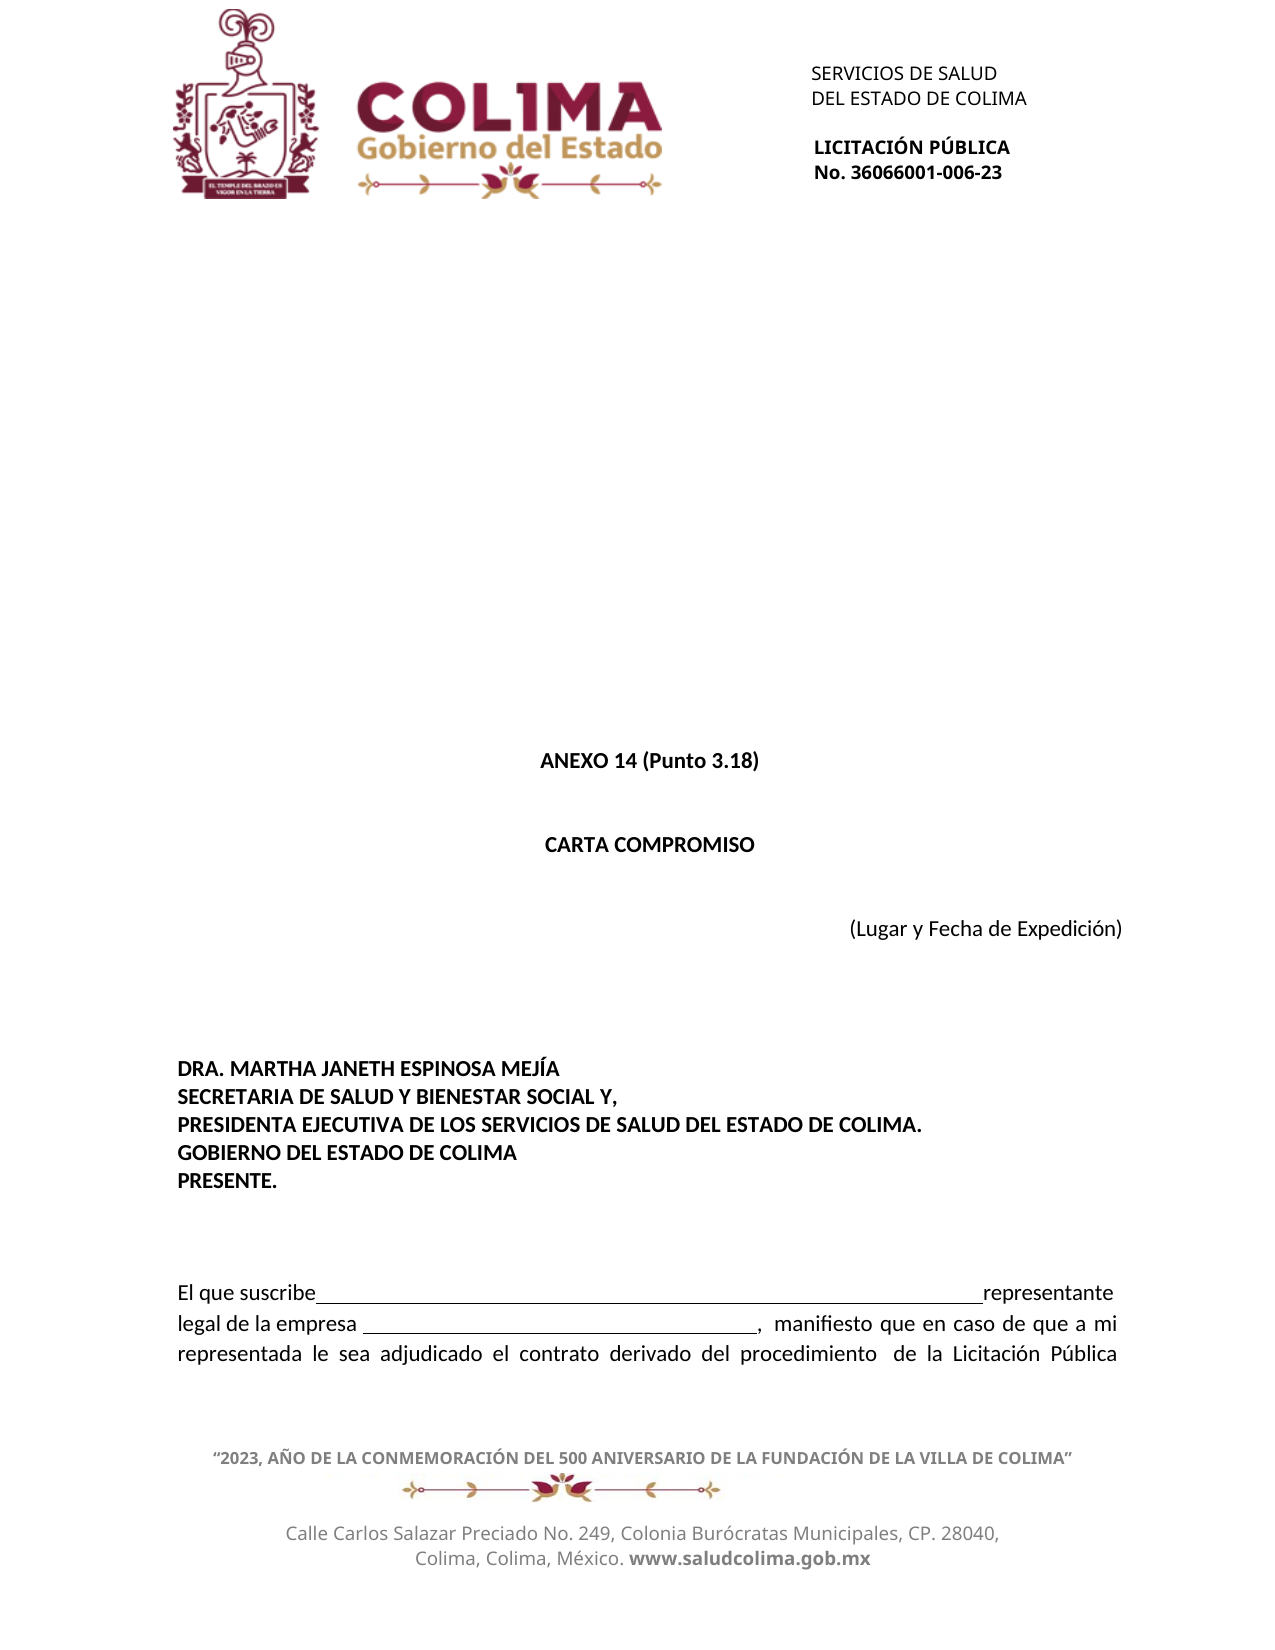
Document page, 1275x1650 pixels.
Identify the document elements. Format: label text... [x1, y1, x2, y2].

picture [172, 9, 662, 199]
text PRESIDENTA EJECUTIVA DE LOS SERVICIOS DE SALUD DEL ESTADO DE COLIMA. GOBIERNO DEL ESTADO DE COLIMA [177, 1111, 1011, 1167]
text ANEXO 14 (Punto 3.18) CARTA COMPROMISO [515, 746, 784, 858]
text (Lugar y Fecha de Expedición) [85, 914, 1123, 942]
picture [322, 1473, 801, 1503]
text DRA. MARTHA JANETH ESPINOSA MEJÍA SECRETARIA DE SALUD Y BIENESTAR SOCIAL Y, [177, 1054, 674, 1111]
text PRESENTE. [177, 1167, 1200, 1195]
